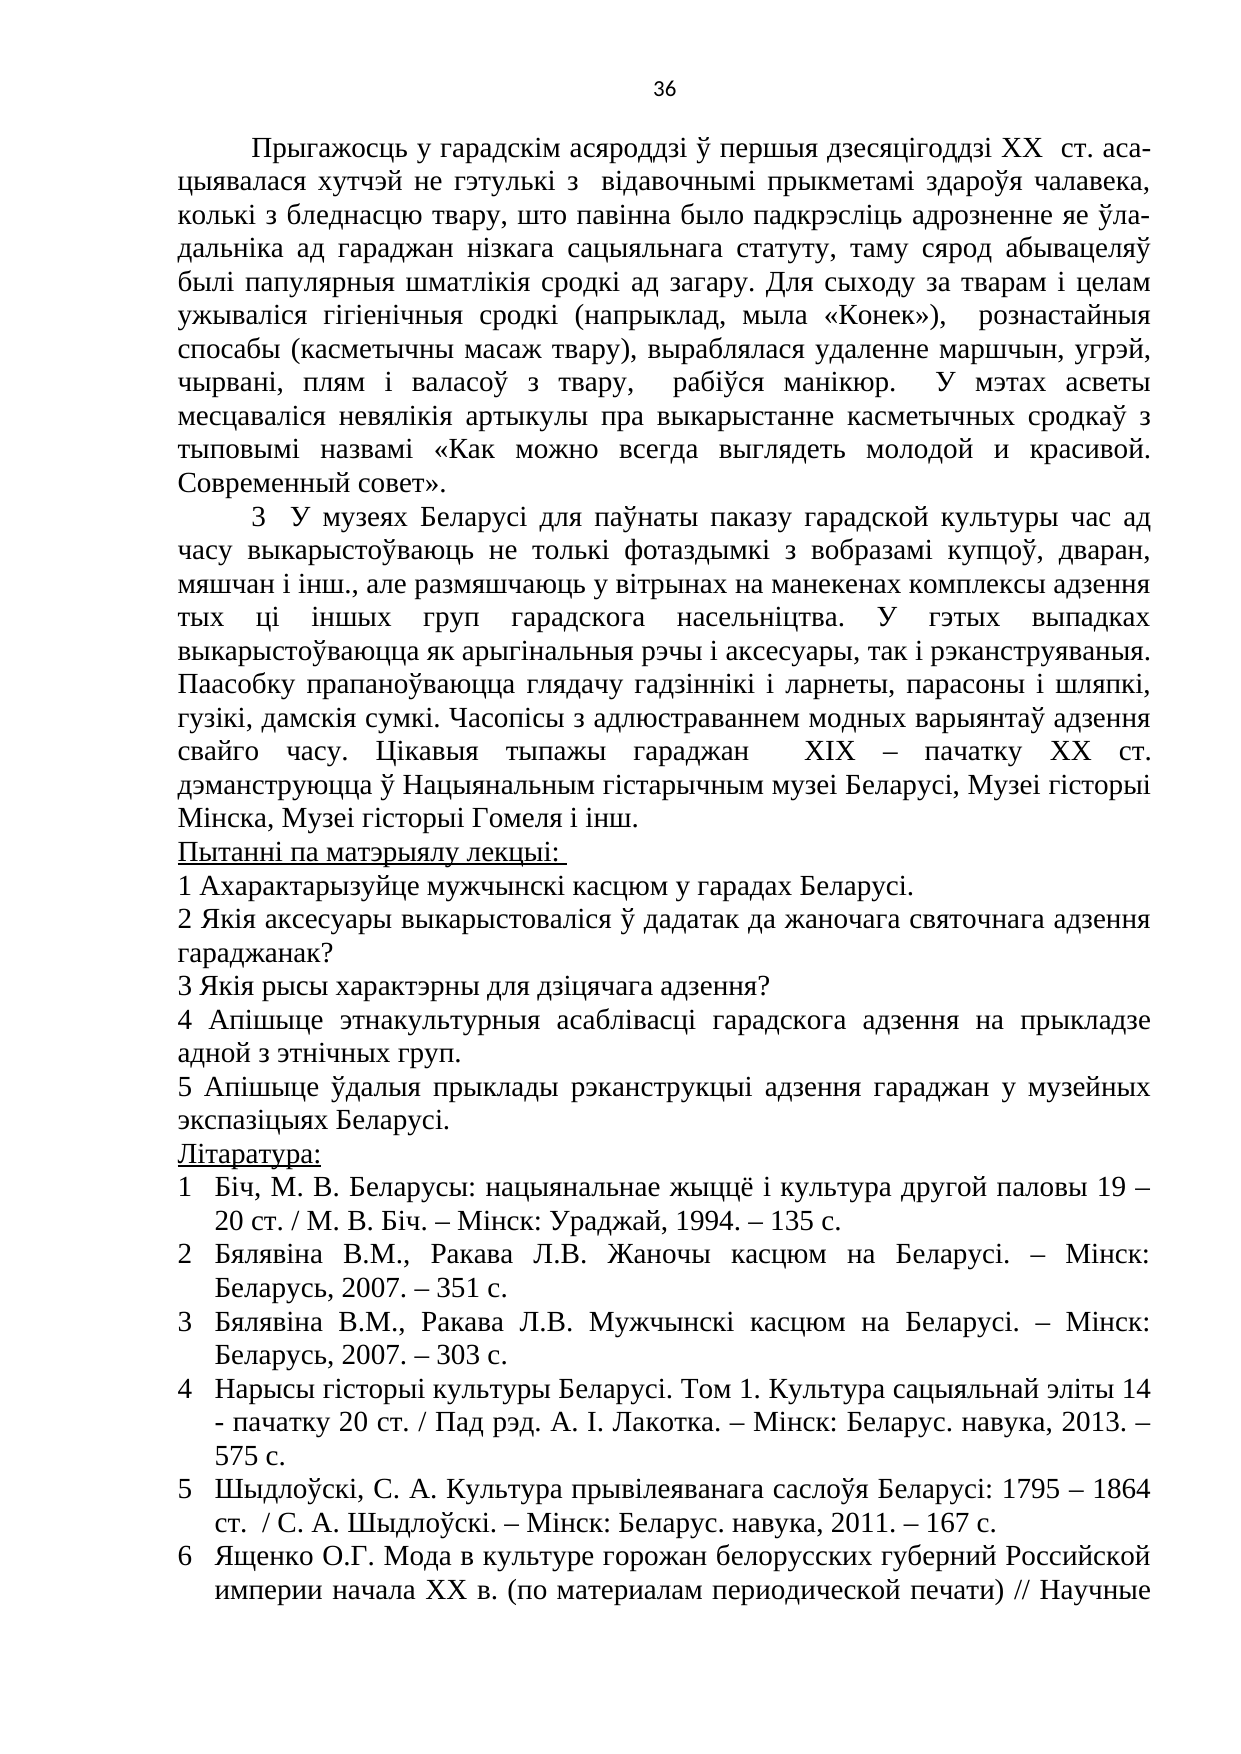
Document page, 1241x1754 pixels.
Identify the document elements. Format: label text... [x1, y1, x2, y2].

list Бялявіна В.М., Ракава Л.В. Мужчынскі касцюм на Беларусі. – Мінск: Беларусь, 2007. – 303 с. [177, 1304, 1152, 1371]
text 4 Апішыце этнакультурныя асаблівасці гарадскога адзення на прыкладзе адной з этнічных груп. [177, 1002, 1152, 1069]
list Нарысы гісторыі культуры Беларусі. Том 1. Культура сацыяльнай эліты 14 - пачатку 20 ст. / Пад рэд. А. І. Лакотка. – Мінск: Беларус. навука, 2013. – 575 с. [177, 1371, 1152, 1471]
text 1 Ахарактарызуйце мужчынскі касцюм у гарадах Беларусі. [177, 868, 1152, 901]
text Пытанні па матэрыялу лекцыі: [177, 834, 1152, 868]
list Шыдлоўскі, С. А. Культура прывілеяванага саслоўя Беларусі: 1795 – 1864 ст. / С. А. Шыдлоўскі. – Мінск: Беларус. навука, 2011. – 167 с. [177, 1471, 1152, 1538]
list Біч, М. В. Беларусы: нацыянальнае жыццё і культура другой паловы 19 – 20 ст. / М. В. Біч. – Мінск: Ураджай, 1994. – 135 с. [177, 1169, 1152, 1237]
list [177, 1538, 1152, 1606]
text 3 У музеях Беларусі для паўнаты паказу гарадской культуры час ад часу выкарыстоўваюць не толькі фотаздымкі з вобразамі купцоў, дваран, мяшчан і інш., але размяшчаюць у вітрынах на манекенах комплексы адзення тых ці іншых груп гарадскога насельніцтва. У гэтых выпадках выкарыстоўваюцца як арыгінальныя рэчы і аксесуары, так і рэканструяваныя. Паасобку прапаноўваюцца глядачу гадзіннікі і ларнеты, парасоны і шляпкі, гузікі, дамскія сумкі. Часопісы з адлюстраваннем модных варыянтаў адзення свайго часу. Цікавыя тыпажы гараджан XIX – пачатку XX ст. дэманструюцца ў Нацыянальным гістарычным музеі Беларусі, Музеі гісторыі Мінска, Музеі гісторыі Гомеля і інш. [177, 499, 1152, 834]
text 5 Апішыце ўдалыя прыклады рэканструкцыі адзення гараджан у музейных экспазіцыях Беларусі. [177, 1069, 1152, 1136]
text Прыгажосць у гарадскім асяроддзі ў першыя дзесяцігоддзі XX ст. аса-цыявалася хутчэй не гэтулькі з відавочнымі прыкметамі здароўя чалавека, колькі з бледнасцю твару, што павінна было падкрэсліць адрозненне яе ўла-дальніка ад гараджан нізкага сацыяльнага статуту, таму сярод абывацеляў былі папулярныя шматлікія сродкі ад загару. Для сыходу за тварам і целам ужываліся гігіенічныя сродкі (напрыклад, мыла «Конек»), рознастайныя спосабы (касметычны масаж твару), выраблялася удаленне маршчын, угрэй, чырвані, плям і валасоў з твару, рабіўся манікюр. У мэтах асветы месцаваліся невялікія артыкулы пра выкарыстанне касметычных сродкаў з тыповымі назвамі «Как можно всегда выглядеть молодой и красивой. Современный совет». [177, 130, 1152, 499]
list Бялявіна В.М., Ракава Л.В. Жаночы касцюм на Беларусі. – Мінск: Беларусь, 2007. – 351 с. [177, 1237, 1152, 1304]
text 3 Якія рысы характэрны для дзіцячага адзення? [177, 968, 1152, 1002]
text 2 Якія аксесуары выкарыстоваліся ў дадатак да жаночага святочнага адзення гараджанак? [177, 901, 1152, 968]
text Літаратура: [177, 1136, 1152, 1169]
